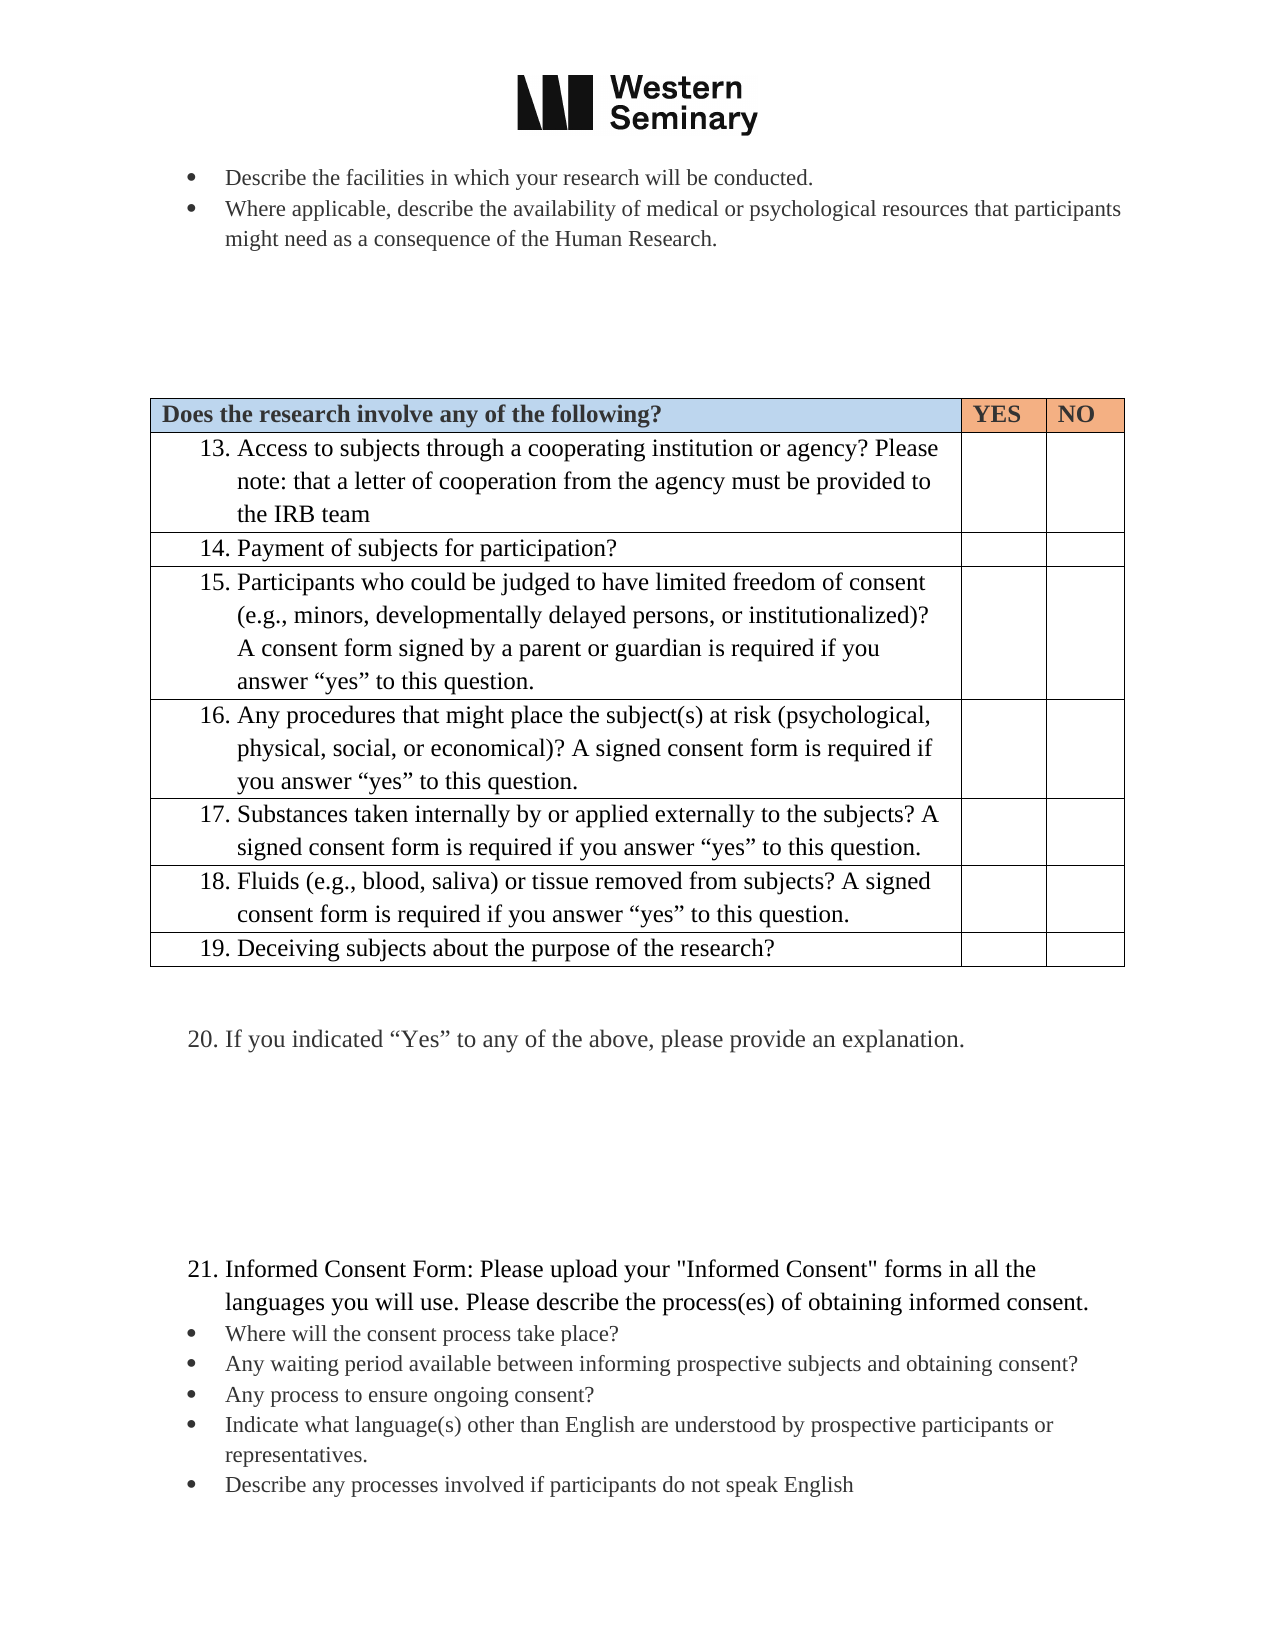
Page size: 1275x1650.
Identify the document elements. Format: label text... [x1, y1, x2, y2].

table_cell [962, 533, 1046, 566]
list Any process to ensure ongoing consent? [187, 1381, 1125, 1407]
table_cell [1047, 799, 1124, 865]
table_cell [1047, 933, 1124, 966]
list Indicate what language(s) other than English are understood by prospective participants or representatives. [187, 1411, 1125, 1467]
table_cell Participants who could be judged to have limited freedom of consent (e.g., minors, developmentally delayed persons, or institutionalized)? A consent form signed by a parent or guardian is required if you answer “yes” to this question. [151, 567, 961, 699]
list Informed Consent Form: Please upload your "Informed Consent" forms in all the languages you will use. Please describe the process(es) of obtaining informed consent. [187, 1254, 1125, 1316]
table_cell Payment of subjects for participation? [151, 533, 961, 566]
table_cell Fluids (e.g., blood, saliva) or tissue removed from subjects? A signed consent form is required if you answer “yes” to this question. [151, 866, 961, 932]
table_cell [962, 567, 1046, 699]
table_cell [962, 799, 1046, 865]
table_cell [1047, 433, 1124, 532]
table_header NO [1047, 399, 1124, 432]
list Where applicable, describe the availability of medical or psychological resources that participants might need as a consequence of the Human Research. [187, 194, 1125, 251]
table_cell [962, 866, 1046, 932]
table_cell [1047, 866, 1124, 932]
table_cell [962, 433, 1046, 532]
table_header YES [962, 399, 1046, 432]
picture [517, 75, 758, 136]
list Where will the consent process take place? [187, 1320, 1125, 1347]
table_cell [1047, 567, 1124, 699]
table_cell [1047, 533, 1124, 566]
list If you indicated “Yes” to any of the above, please provide an explanation. [187, 1024, 1125, 1053]
list Any waiting period available between informing prospective subjects and obtaining consent? [187, 1351, 1125, 1377]
table_cell Deceiving subjects about the purpose of the research? [151, 933, 961, 966]
table_cell Substances taken internally by or applied externally to the subjects? A signed consent form is required if you answer “yes” to this question. [151, 799, 961, 865]
table_cell [962, 933, 1046, 966]
table_header Does the research involve any of the following? [151, 399, 961, 432]
table_cell [1047, 700, 1124, 798]
table_cell Access to subjects through a cooperating institution or agency? Please note: that a letter of cooperation from the agency must be provided to the IRB team [151, 433, 961, 532]
list Describe the facilities in which your research will be conducted. [187, 164, 1125, 191]
table_cell Any procedures that might place the subject(s) at risk (psychological, physical, social, or economical)? A signed consent form is required if you answer “yes” to this question. [151, 700, 961, 798]
list Describe any processes involved if participants do not speak English [187, 1471, 1125, 1498]
table_cell [962, 700, 1046, 798]
